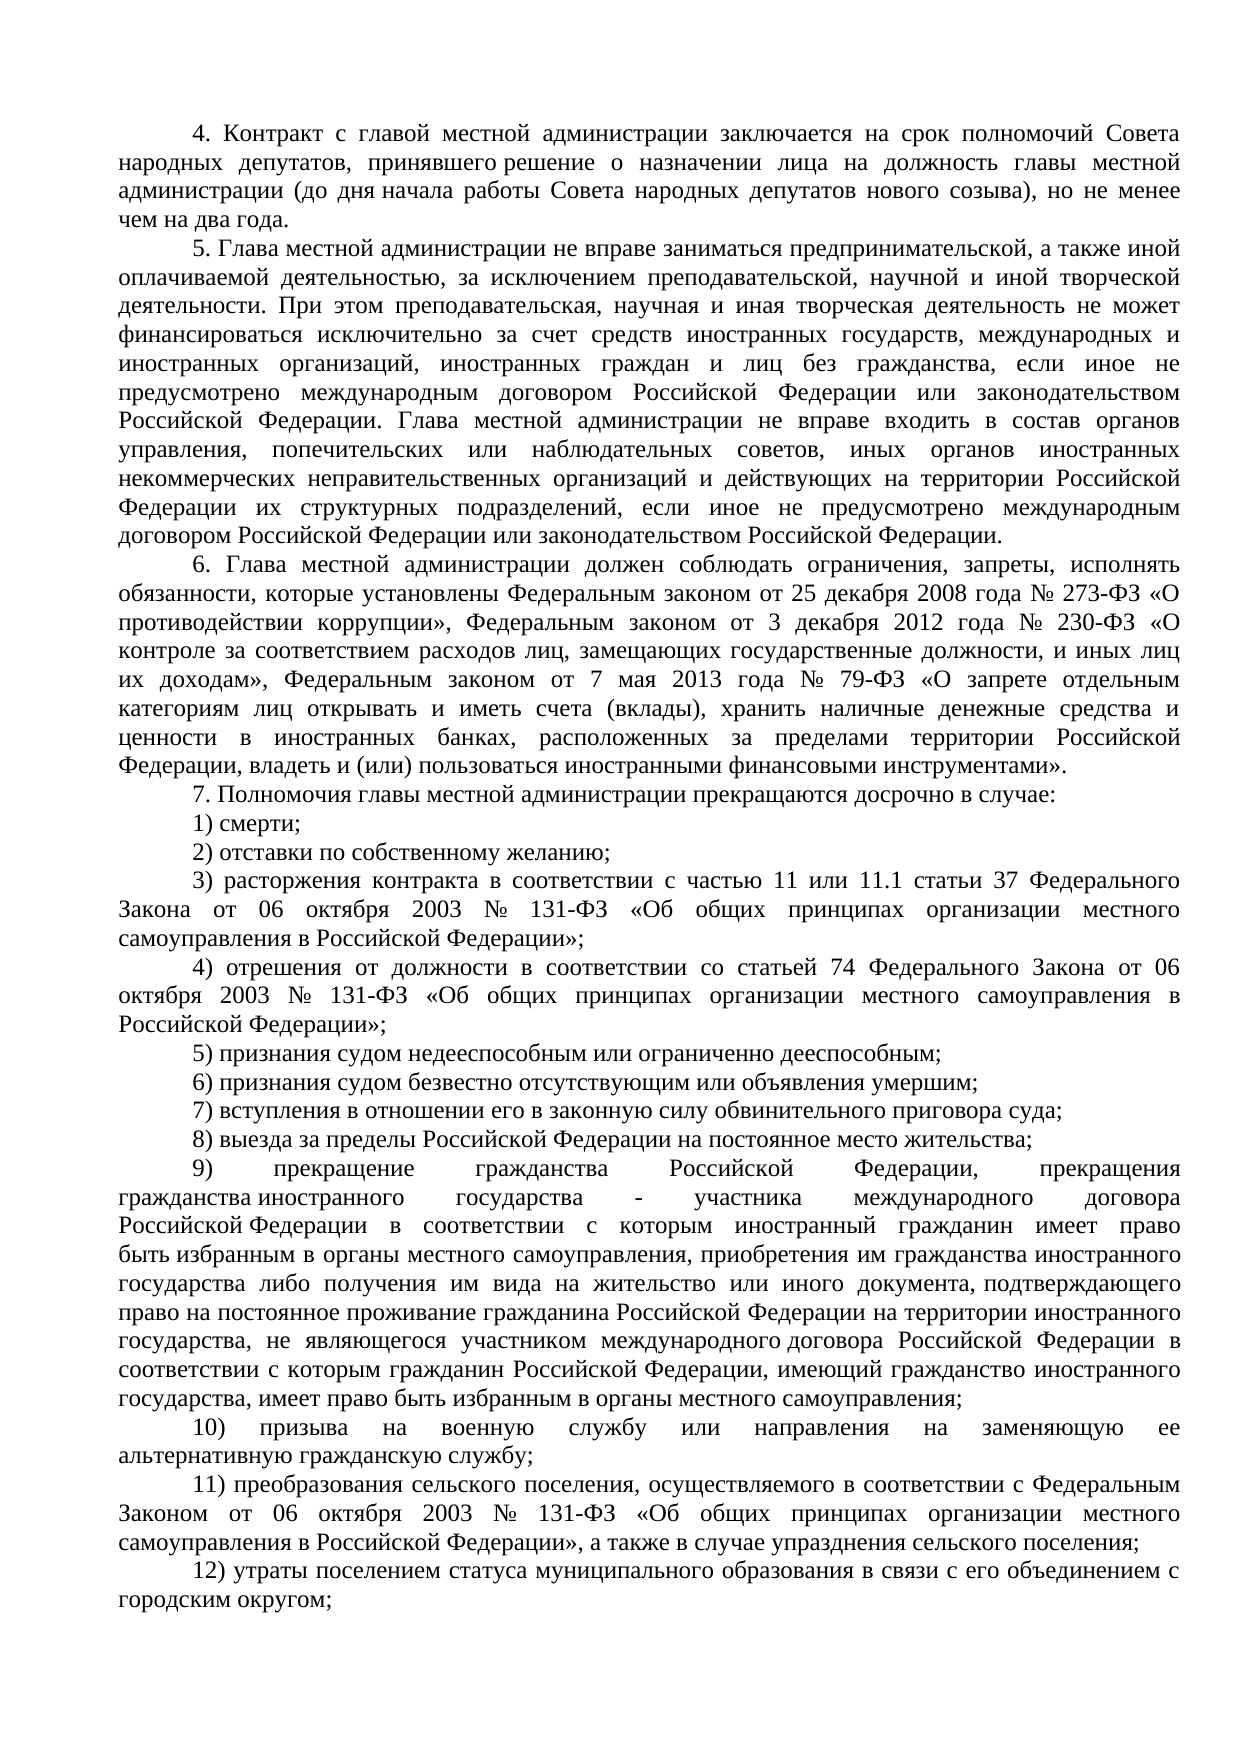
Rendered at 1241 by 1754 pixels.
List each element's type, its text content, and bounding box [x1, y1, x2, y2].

text 12) утраты поселением статуса муниципального образования в связи с его объединением с городским округом; [118, 1556, 1181, 1613]
text 6. Глава местной администрации должен соблюдать ограничения, запреты, исполнять обязанности, которые установлены Федеральным законом от 25 декабря 2008 года № 273-ФЗ «О противодействии коррупции», Федеральным законом от 3 декабря 2012 года № 230-ФЗ «О контроле за соответствием расходов лиц, замещающих государственные должности, и иных лиц их доходам», Федеральным законом от 7 мая 2013 года № 79-ФЗ «О запрете отдельным категориям лиц открывать и иметь счета (вклады), хранить наличные денежные средства и ценности в иностранных банках, расположенных за пределами территории Российской Федерации, владеть и (или) пользоваться иностранными финансовыми инструментами». [118, 549, 1181, 779]
text 8) выезда за пределы Российской Федерации на постоянное место жительства; [118, 1124, 1181, 1153]
text 10) призыва на военную службу или направления на заменяющую ее альтернативную гражданскую службу; [118, 1412, 1181, 1469]
text 1) смерти; [118, 808, 1181, 837]
text 4. Контракт с главой местной администрации заключается на срок полномочий Совета народных депутатов, принявшего решение о назначении лица на должность главы местной администрации (до дня начала работы Совета народных депутатов нового созыва), но не менее чем на два года. [118, 118, 1181, 233]
text 6) признания судом безвестно отсутствующим или объявления умершим; [118, 1067, 1181, 1096]
text 4) отрешения от должности в соответствии со статьей 74 Федерального Закона от 06 октября 2003 № 131-ФЗ «Об общих принципах организации местного самоуправления в Российской Федерации»; [118, 952, 1181, 1038]
text 7. Полномочия главы местной администрации прекращаются досрочно в случае: [118, 779, 1181, 808]
text 7) вступления в отношении его в законную силу обвинительного приговора суда; [118, 1096, 1181, 1124]
text 9) прекращение гражданства Российской Федерации, прекращения гражданства иностранного государства - участника международного договора Российской Федерации в соответствии с которым иностранный гражданин имеет право быть избранным в органы местного самоуправления, приобретения им гражданства иностранного государства либо получения им вида на жительство или иного документа, подтверждающего право на постоянное проживание гражданина Российской Федерации на территории иностранного государства, не являющегося участником международного договора Российской Федерации в соответствии с которым гражданин Российской Федерации, имеющий гражданство иностранного государства, имеет право быть избранным в органы местного самоуправления; [118, 1153, 1181, 1412]
text 3) расторжения контракта в соответствии с частью 11 или 11.1 статьи 37 Федерального Закона от 06 октября 2003 № 131-ФЗ «Об общих принципах организации местного самоуправления в Российской Федерации»; [118, 866, 1181, 952]
text 5. Глава местной администрации не вправе заниматься предпринимательской, а также иной оплачиваемой деятельностью, за исключением преподавательской, научной и иной творческой деятельности. При этом преподавательская, научная и иная творческая деятельность не может финансироваться исключительно за счет средств иностранных государств, международных и иностранных организаций, иностранных граждан и лиц без гражданства, если иное не предусмотрено международным договором Российской Федерации или законодательством Российской Федерации. Глава местной администрации не вправе входить в состав органов управления, попечительских или наблюдательных советов, иных органов иностранных некоммерческих неправительственных организаций и действующих на территории Российской Федерации их структурных подразделений, если иное не предусмотрено международным договором Российской Федерации или законодательством Российской Федерации. [118, 233, 1181, 549]
text 5) признания судом недееспособным или ограниченно дееспособным; [118, 1038, 1181, 1067]
text 2) отставки по собственному желанию; [118, 837, 1181, 866]
text 11) преобразования сельского поселения, осуществляемого в соответствии с Федеральным Законом от 06 октября 2003 № 131-ФЗ «Об общих принципах организации местного самоуправления в Российской Федерации», а также в случае упразднения сельского поселения; [118, 1469, 1181, 1556]
